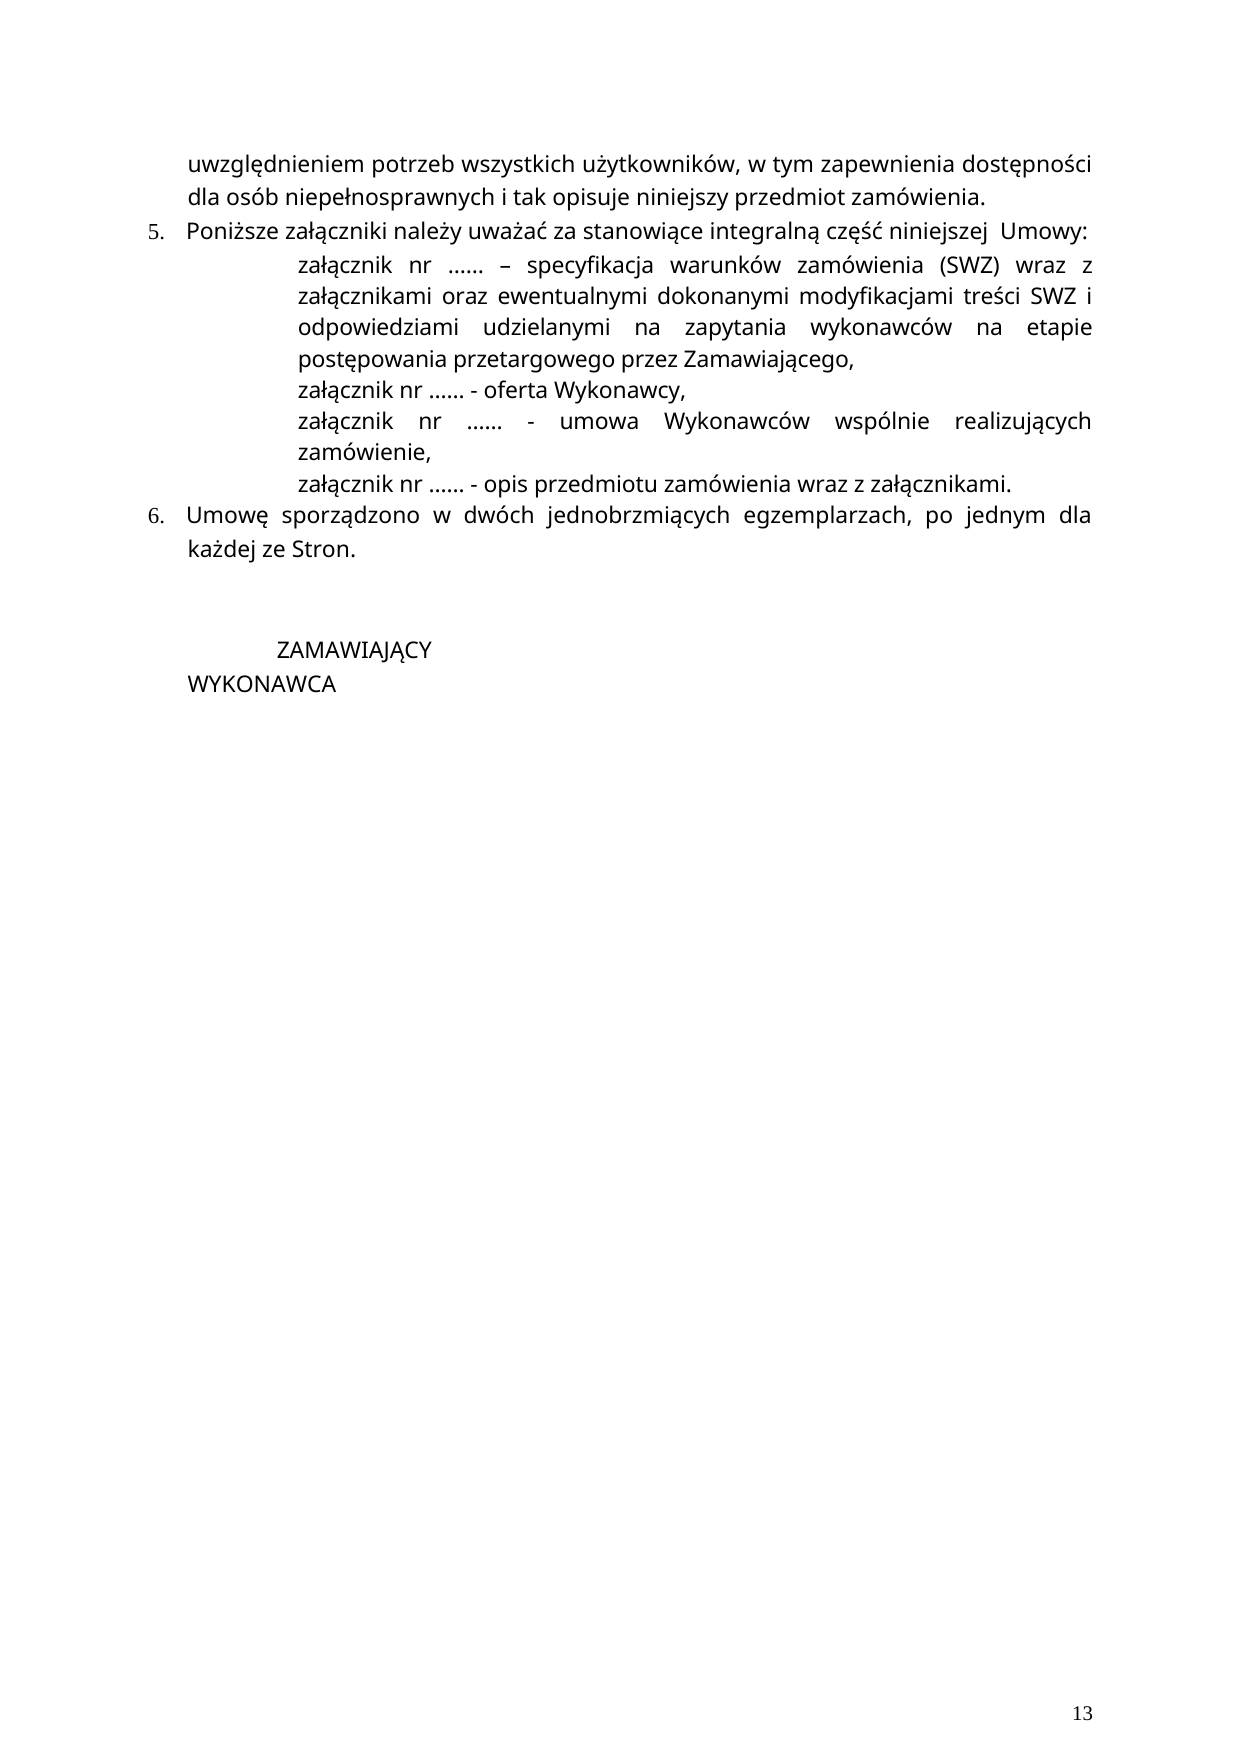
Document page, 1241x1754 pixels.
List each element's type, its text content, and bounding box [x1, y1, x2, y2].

list Poniższe załączniki należy uważać za stanowiące integralną część niniejszej Umowy: [148, 215, 1093, 246]
text ZAMAWIAJĄCY WYKONAWCA [187, 634, 1093, 699]
list załącznik nr …… - opis przedmiotu zamówienia wraz z załącznikami. [260, 468, 1093, 499]
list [148, 148, 1093, 213]
list Umowę sporządzono w dwóch jednobrzmiących egzemplarzach, po jednym dla każdej ze Stron. [148, 499, 1093, 564]
list załącznik nr …… - umowa Wykonawców wspólnie realizujących zamówienie, [260, 405, 1093, 468]
list załącznik nr …… - oferta Wykonawcy, [260, 374, 1093, 405]
list załącznik nr …… – specyfikacja warunków zamówienia (SWZ) wraz z załącznikami oraz ewentualnymi dokonanymi modyfikacjami treści SWZ i odpowiedziami udzielanymi na zapytania wykonawców na etapie postępowania przetargowego przez Zamawiającego, [260, 249, 1093, 374]
